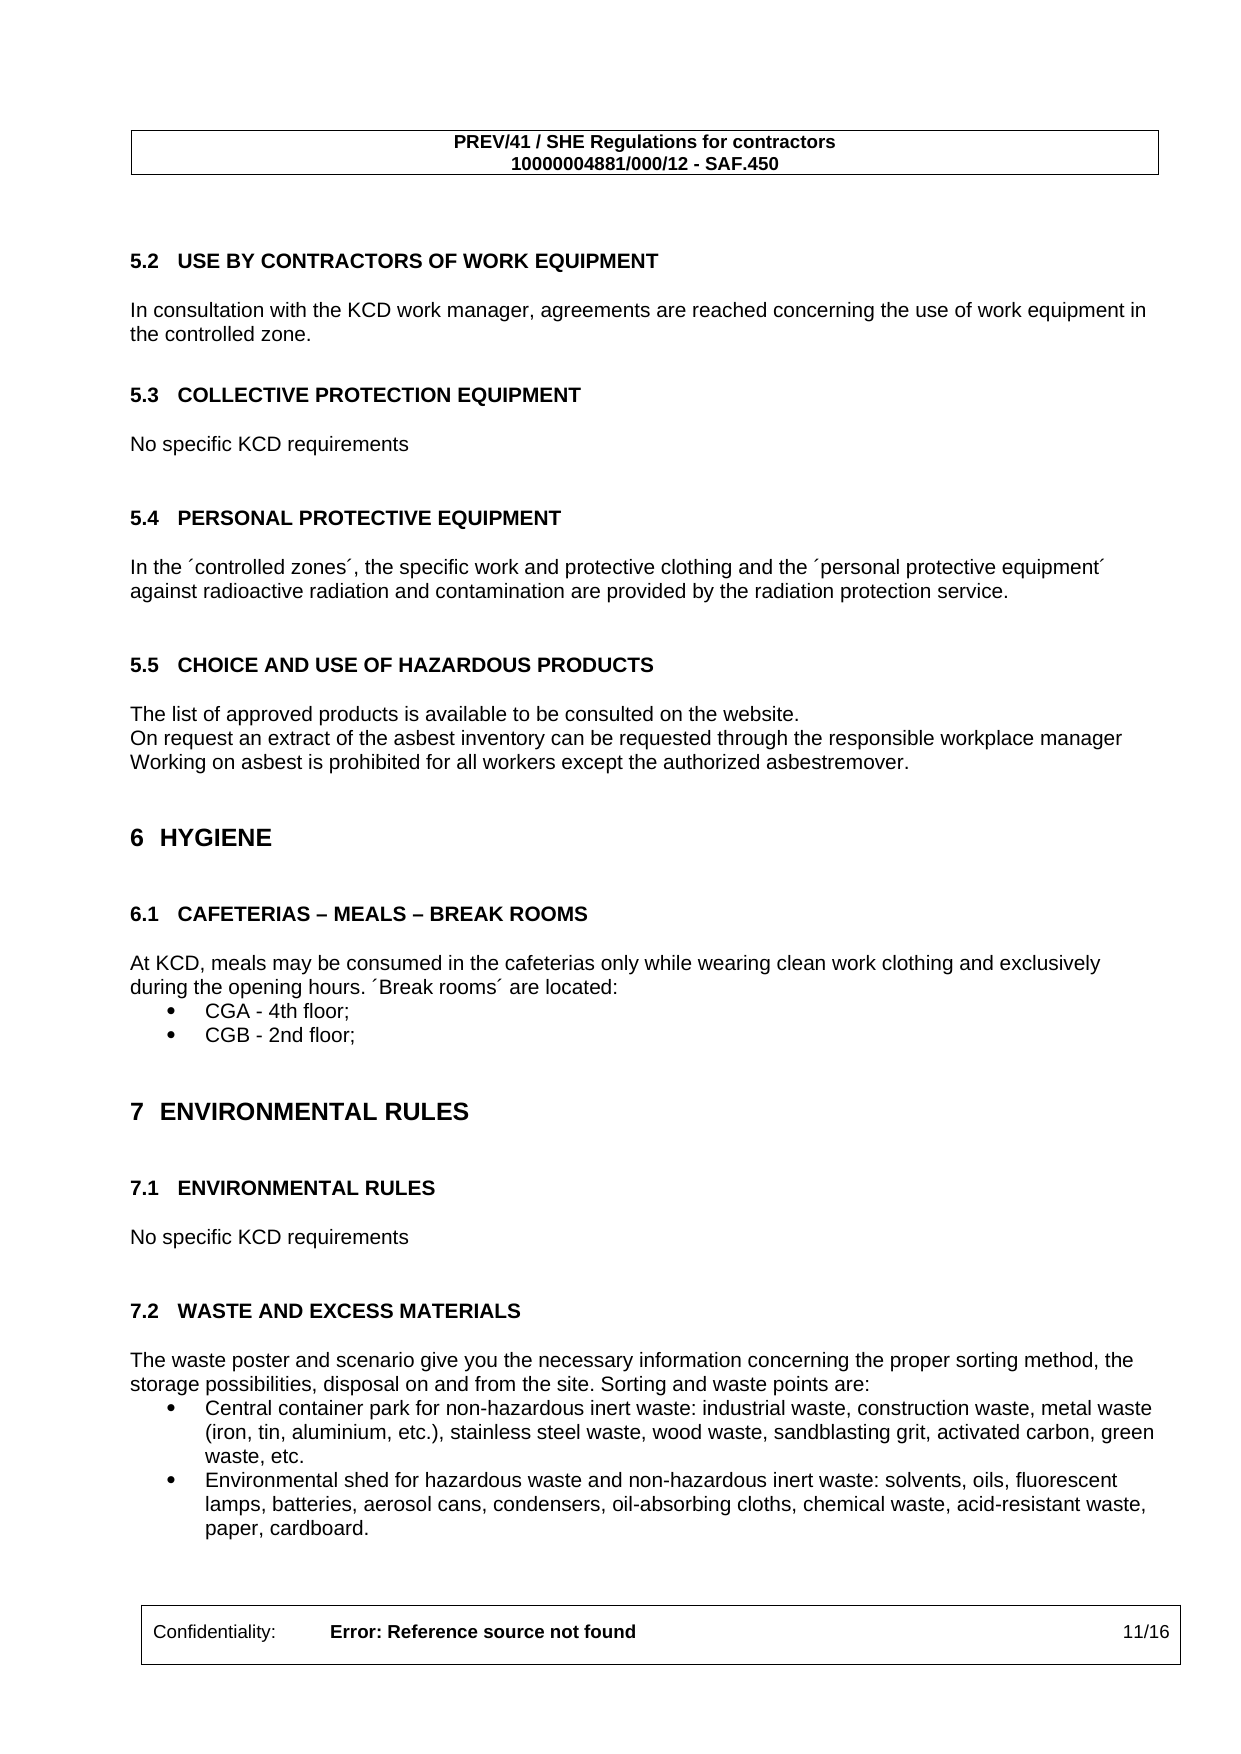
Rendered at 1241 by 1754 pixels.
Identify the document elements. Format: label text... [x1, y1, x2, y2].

text No specific KCD requirements [130, 432, 1157, 456]
list CGA - 4th floor; [167, 999, 1157, 1023]
subtitle Waste and excess materials [130, 1299, 1157, 1323]
text The list of approved products is available to be consulted on the website. [130, 702, 1157, 726]
subtitle hygiene [130, 823, 1157, 852]
subtitle environmental rULES [130, 1097, 1157, 1126]
subtitle Use by contractors of work equipment [130, 248, 1157, 272]
text At KCD, meals may be consumed in the cafeterias only while wearing clean work clothing and exclusively during the opening hours. ´Break rooms´ are located: [130, 951, 1157, 999]
subtitle ENVIRONMENTAL RuleS [130, 1176, 1157, 1200]
text In consultation with the KCD work manager, agreements are reached concerning the use of work equipment in the controlled zone. [130, 297, 1157, 345]
text The waste poster and scenario give you the necessary information concerning the proper sorting method, the storage possibilities, disposal on and from the site. Sorting and waste points are: [130, 1348, 1157, 1396]
list CGB - 2nd floor; [167, 1023, 1157, 1047]
subtitle Cafeterias – Meals – Break rooms [130, 902, 1157, 926]
text In the ´controlled zones´, the specific work and protective clothing and the ´personal protective equipment´ against radioactive radiation and contamination are provided by the radiation protection service. [130, 555, 1157, 603]
text No specific KCD requirements [130, 1225, 1157, 1249]
subtitle Choice and use of hazardous products [130, 653, 1157, 677]
subtitle Collective Protection Equipment [130, 383, 1157, 407]
list Central container park for non-hazardous inert waste: industrial waste, construction waste, metal waste (iron, tin, aluminium, etc.), stainless steel waste, wood waste, sandblasting grit, activated carbon, green waste, etc. [167, 1396, 1157, 1468]
text On request an extract of the asbest inventory can be requested through the responsible workplace manager Working on asbest is prohibited for all workers except the authorized asbestremover. [130, 726, 1157, 773]
subtitle Personal protective equipment [130, 506, 1157, 530]
list Environmental shed for hazardous waste and non-hazardous inert waste: solvents, oils, fluorescent lamps, batteries, aerosol cans, condensers, oil-absorbing cloths, chemical waste, acid-resistant waste, paper, cardboard. [167, 1468, 1157, 1540]
